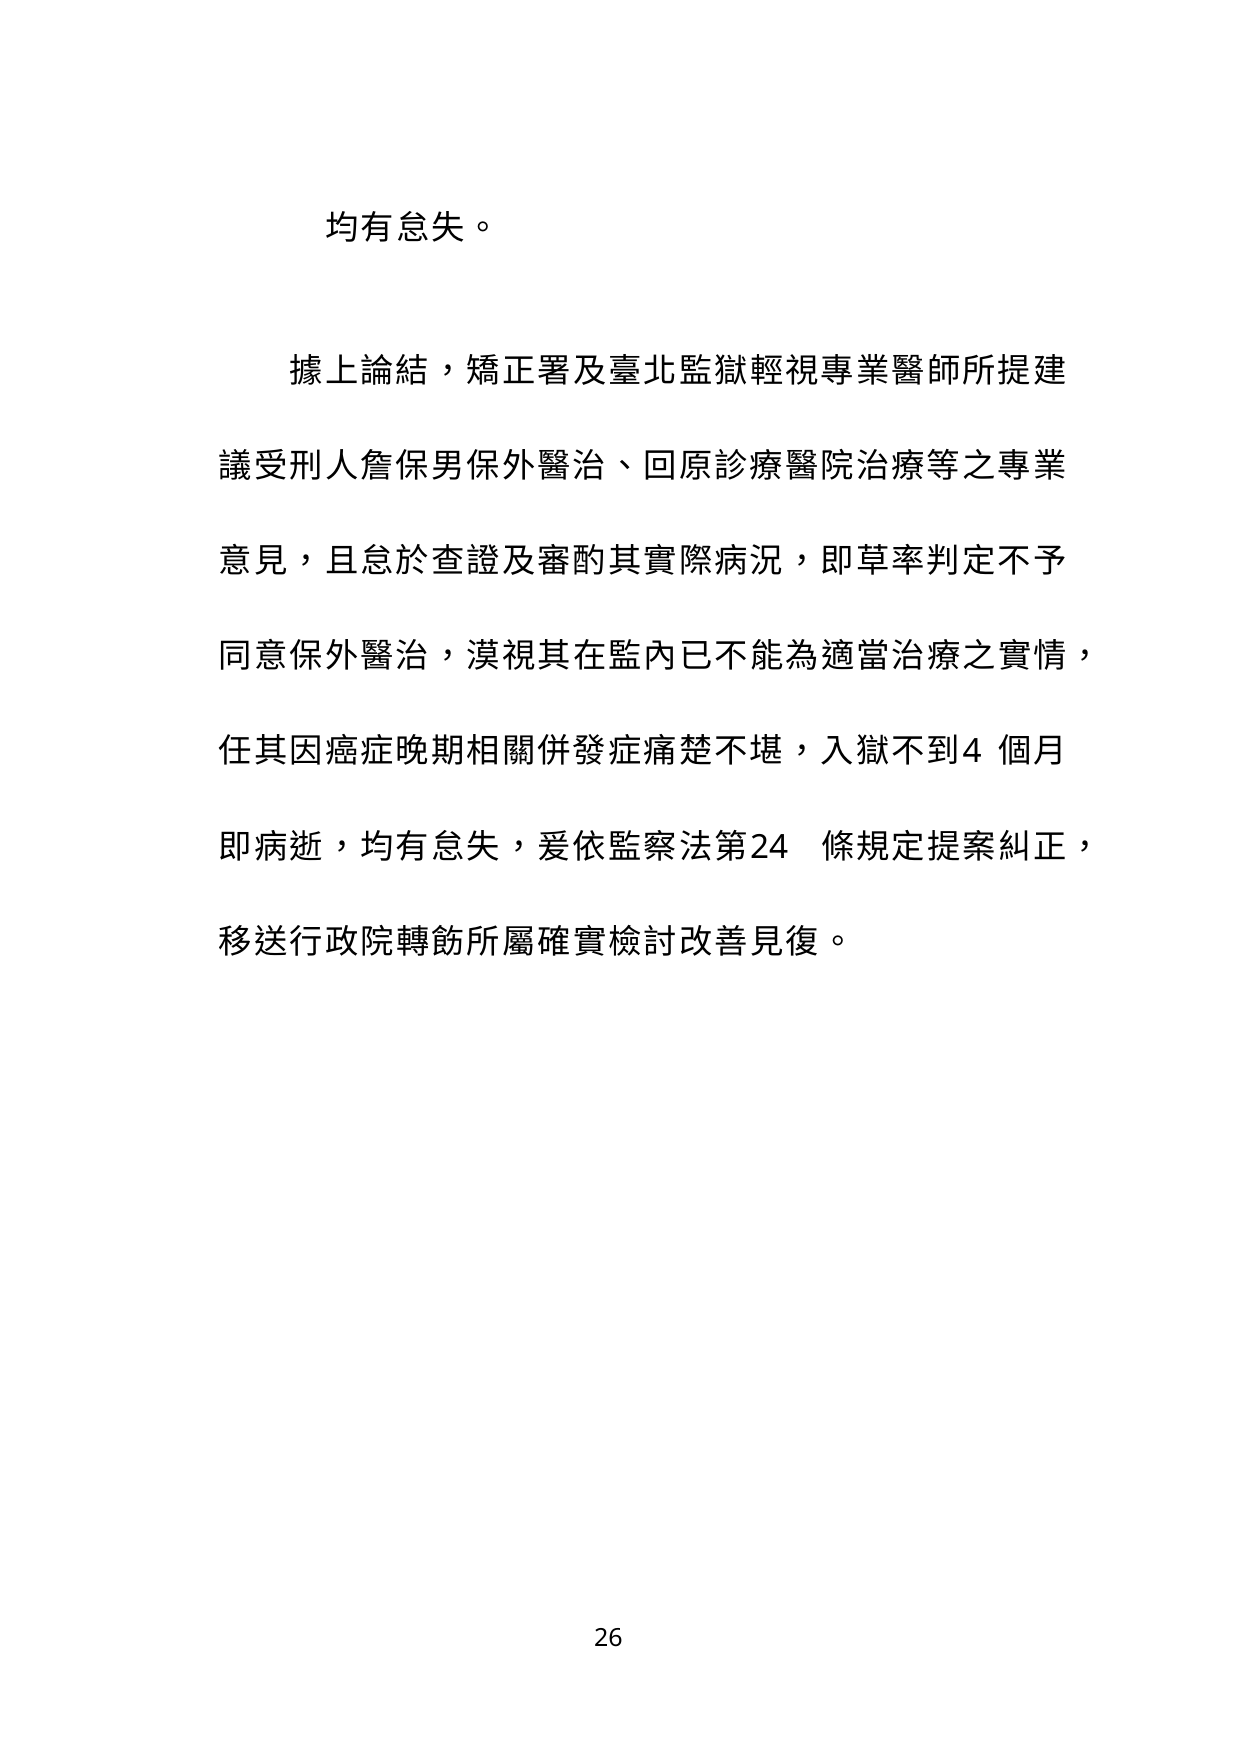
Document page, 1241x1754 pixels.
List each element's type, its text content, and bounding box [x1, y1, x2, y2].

text 據上論結，矯正署及臺北監獄輕視專業醫師所提建議受刑人詹保男保外醫治、回原診療醫院治療等之專業意見，且怠於查證及審酌其實際病況，即草率判定不予同意保外醫治，漠視其在監內已不能為適當治療之實情，任其因癌症晚期相關併發症痛楚不堪，入獄不到4個月即病逝，均有怠失，爰依監察法第24條規定提案糾正，移送行政院轉飭所屬確實檢討改善見復。 [219, 320, 1069, 986]
